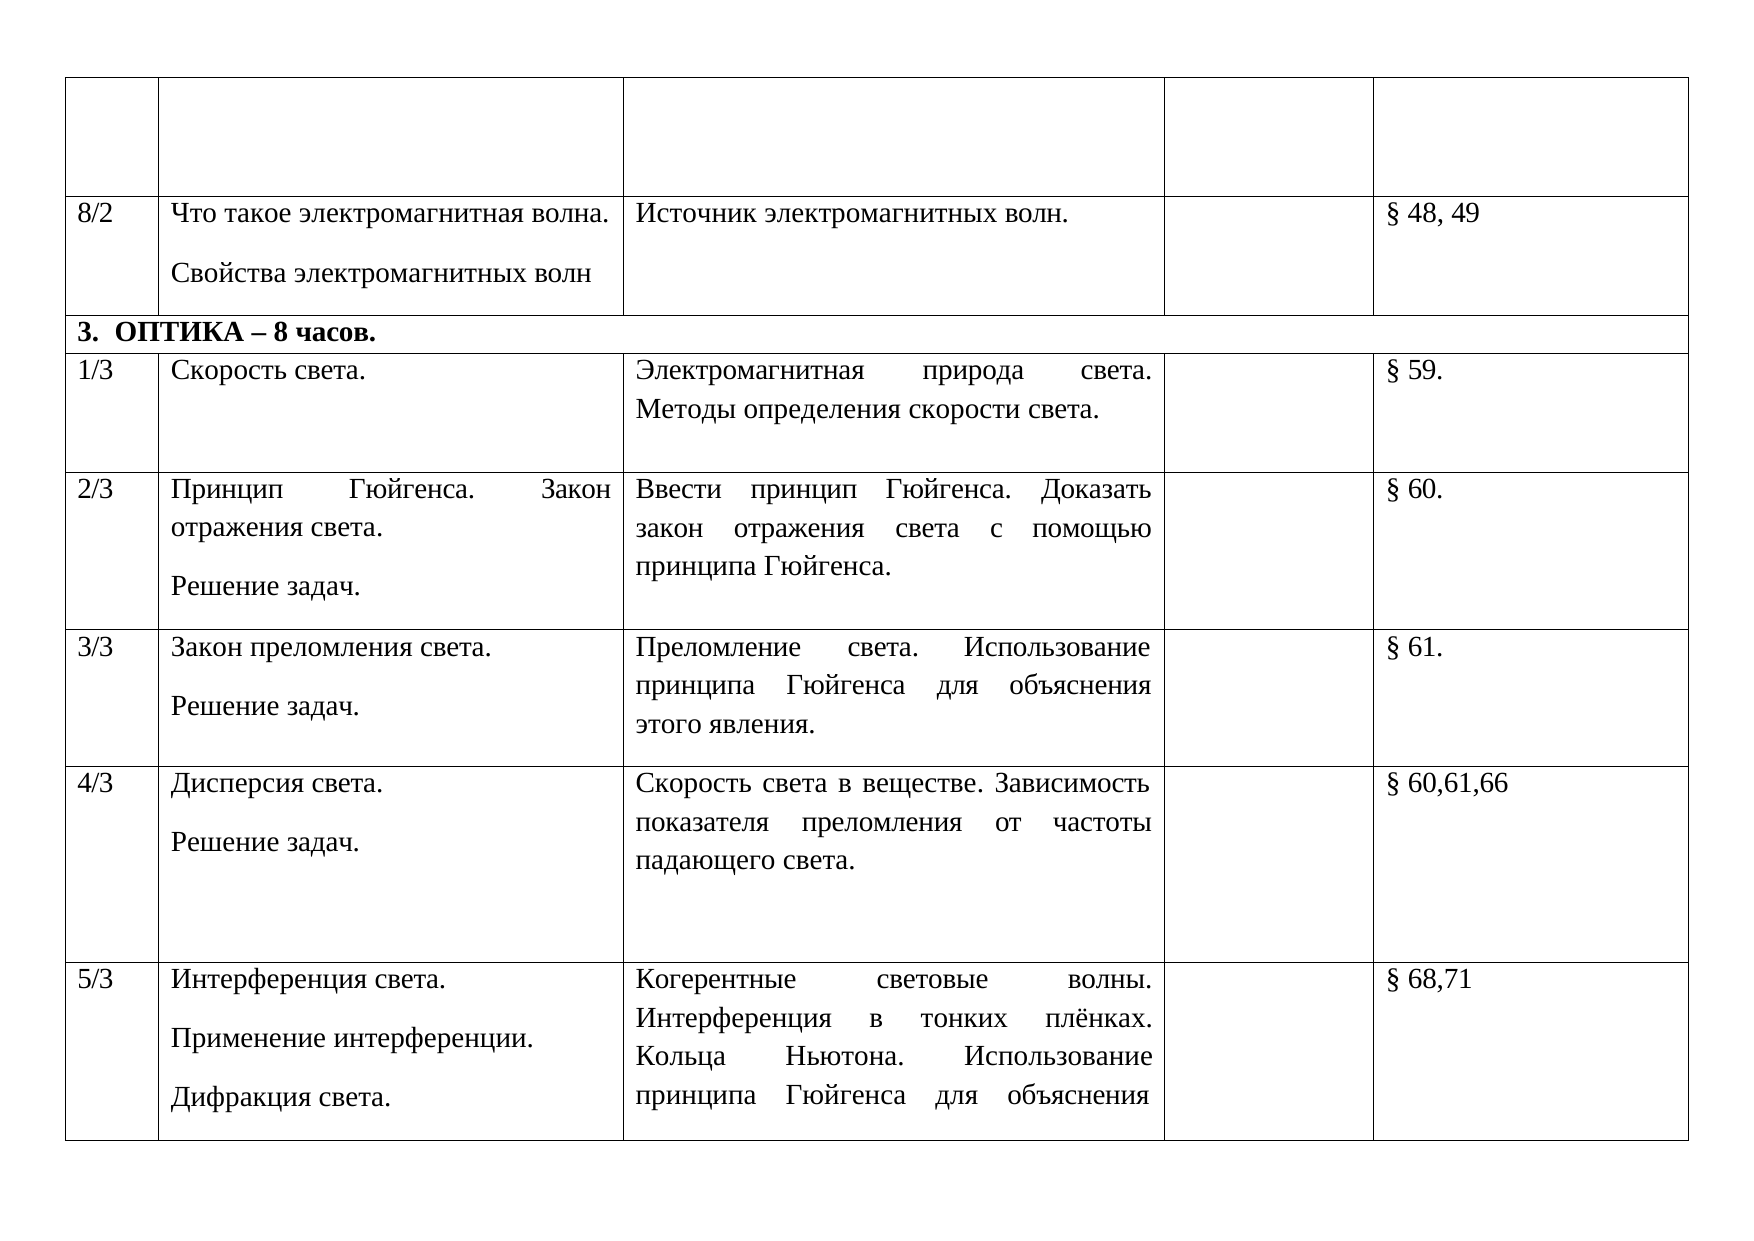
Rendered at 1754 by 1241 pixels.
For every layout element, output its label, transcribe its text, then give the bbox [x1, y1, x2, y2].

table_cell [1165, 197, 1373, 315]
table_cell Скорость света. [159, 354, 623, 472]
table_cell Преломление света. Использование принципа Гюйгенса для объяснения этого явления. [624, 630, 1164, 766]
table_cell 3. ОПТИКА – 8 часов. [66, 316, 1688, 353]
table_cell [1165, 767, 1373, 962]
table_cell Когерентные световые волны. Интерференция в тонких плёнках. Кольца Ньютона. Использование принципа Гюйгенса для объяснения [624, 963, 1164, 1140]
table_cell Закон преломления света. Решение задач. [159, 630, 623, 766]
table_header [159, 78, 623, 196]
table_cell Ввести принцип Гюйгенса. Доказать закон отражения света с помощью принципа Гюйгенса. [624, 473, 1164, 629]
table_cell 1/3 [66, 354, 158, 472]
table_cell 8/2 [66, 197, 158, 315]
table_cell [1165, 963, 1373, 1140]
table_cell [1165, 630, 1373, 766]
table_cell 2/3 [66, 473, 158, 629]
table_cell Принцип Гюйгенса. Закон отражения света. Решение задач. [159, 473, 623, 629]
table_header [66, 78, 158, 196]
table_cell § 61. [1374, 630, 1688, 766]
table_header [1165, 78, 1373, 196]
table_cell § 48, 49 [1374, 197, 1688, 315]
table_cell § 60,61,66 [1374, 767, 1688, 962]
table_cell Что такое электромагнитная волна. Свойства электромагнитных волн [159, 197, 623, 315]
table_cell § 68,71 [1374, 963, 1688, 1140]
table_header [624, 78, 1164, 196]
table_cell 4/3 [66, 767, 158, 962]
table_cell Дисперсия света. Решение задач. [159, 767, 623, 962]
table_cell 3/3 [66, 630, 158, 766]
table_cell Скорость света в веществе. Зависимость показателя преломления от частоты падающего света. [624, 767, 1164, 962]
table_cell Электромагнитная природа света. Методы определения скорости света. [624, 354, 1164, 472]
table_cell [1165, 473, 1373, 629]
table_cell § 59. [1374, 354, 1688, 472]
table_header [1374, 78, 1688, 196]
table_cell 5/3 [66, 963, 158, 1140]
table_cell Источник электромагнитных волн. [624, 197, 1164, 315]
table_cell [1165, 354, 1373, 472]
table_cell Интерференция света. Применение интерференции. Дифракция света. [159, 963, 623, 1140]
table_cell § 60. [1374, 473, 1688, 629]
